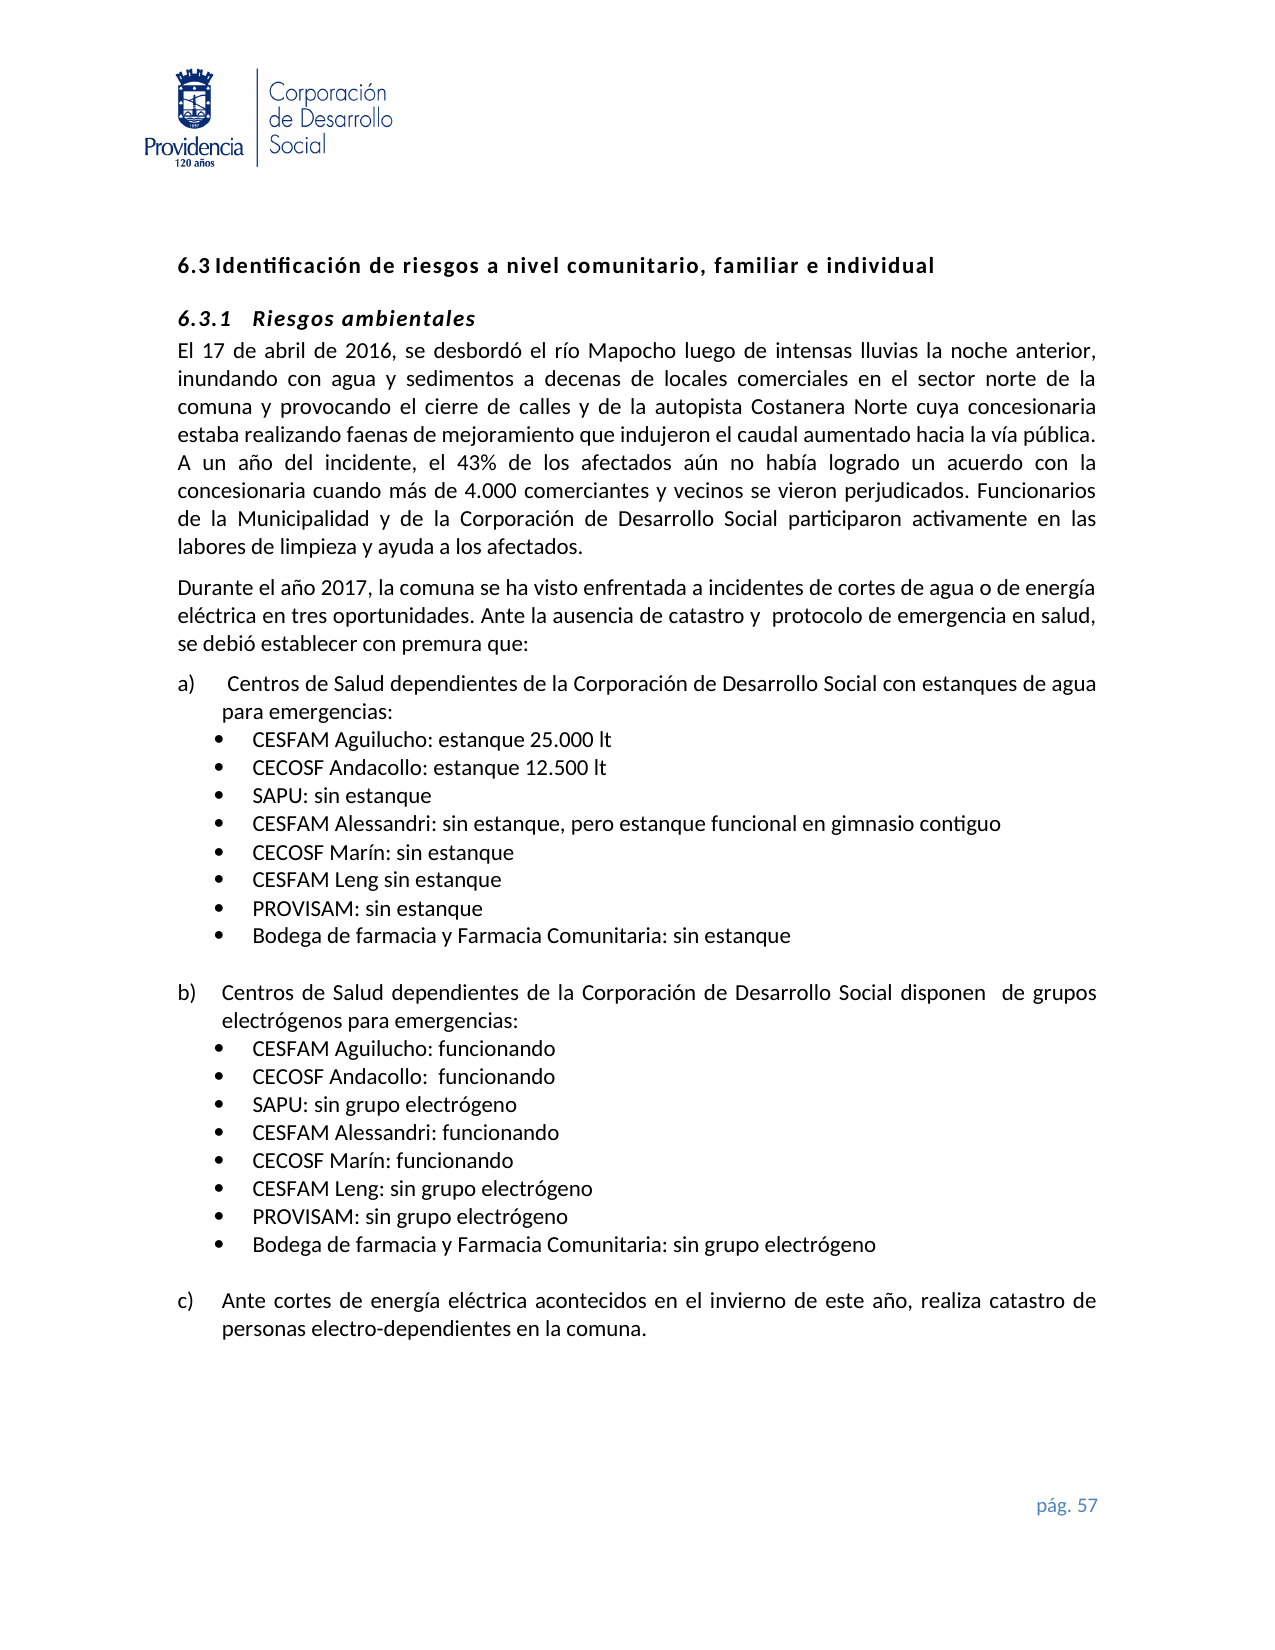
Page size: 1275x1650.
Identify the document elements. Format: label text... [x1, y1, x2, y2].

list Ante cortes de energía eléctrica acontecidos en el invierno de este año, realiza catastro de personas electro-dependientes en la comuna. [177, 1286, 1098, 1342]
list PROVISAM: sin grupo electrógeno [215, 1202, 1098, 1230]
list CECOSF Andacollo: funcionando [215, 1062, 1098, 1090]
list CESFAM Aguilucho: funcionando [215, 1034, 1098, 1062]
subtitle Riesgos ambientales [177, 304, 1098, 332]
list SAPU: sin estanque [215, 782, 1098, 809]
list Bodega de farmacia y Farmacia Comunitaria: sin grupo electrógeno [215, 1230, 1098, 1258]
list SAPU: sin grupo electrógeno [215, 1090, 1098, 1118]
text Durante el año 2017, la comuna se ha visto enfrentada a incidentes de cortes de agua o de energía eléctrica en tres oportunidades. Ante la ausencia de catastro y protocolo de emergencia en salud, se debió establecer con premura que: [177, 573, 1098, 657]
list CESFAM Alessandri: sin estanque, pero estanque funcional en gimnasio contiguo [215, 809, 1098, 838]
list CESFAM Leng: sin grupo electrógeno [215, 1174, 1098, 1202]
subtitle Identificación de riesgos a nivel comunitario, familiar e individual [177, 251, 1098, 279]
list Centros de Salud dependientes de la Corporación de Desarrollo Social disponen de grupos electrógenos para emergencias: [177, 978, 1098, 1034]
list CECOSF Marín: funcionando [215, 1146, 1098, 1174]
list PROVISAM: sin estanque [215, 894, 1098, 922]
list Centros de Salud dependientes de la Corporación de Desarrollo Social con estanques de agua para emergencias: [177, 669, 1098, 726]
picture [101, 35, 1083, 196]
list CECOSF Andacollo: estanque 12.500 lt [215, 753, 1098, 782]
list Bodega de farmacia y Farmacia Comunitaria: sin estanque [215, 922, 1098, 950]
list CESFAM Leng sin estanque [215, 866, 1098, 894]
list CESFAM Alessandri: funcionando [215, 1118, 1098, 1146]
list CECOSF Marín: sin estanque [215, 838, 1098, 866]
text El 17 de abril de 2016, se desbordó el río Mapocho luego de intensas lluvias la noche anterior, inundando con agua y sedimentos a decenas de locales comerciales en el sector norte de la comuna y provocando el cierre de calles y de la autopista Costanera Norte cuya concesionaria estaba realizando faenas de mejoramiento que indujeron el caudal aumentado hacia la vía pública. A un año del incidente, el 43% de los afectados aún no había logrado un acuerdo con la concesionaria cuando más de 4.000 comerciantes y vecinos se vieron perjudicados. Funcionarios de la Municipalidad y de la Corporación de Desarrollo Social participaron activamente en las labores de limpieza y ayuda a los afectados. [177, 336, 1098, 560]
list CESFAM Aguilucho: estanque 25.000 lt [215, 726, 1098, 753]
